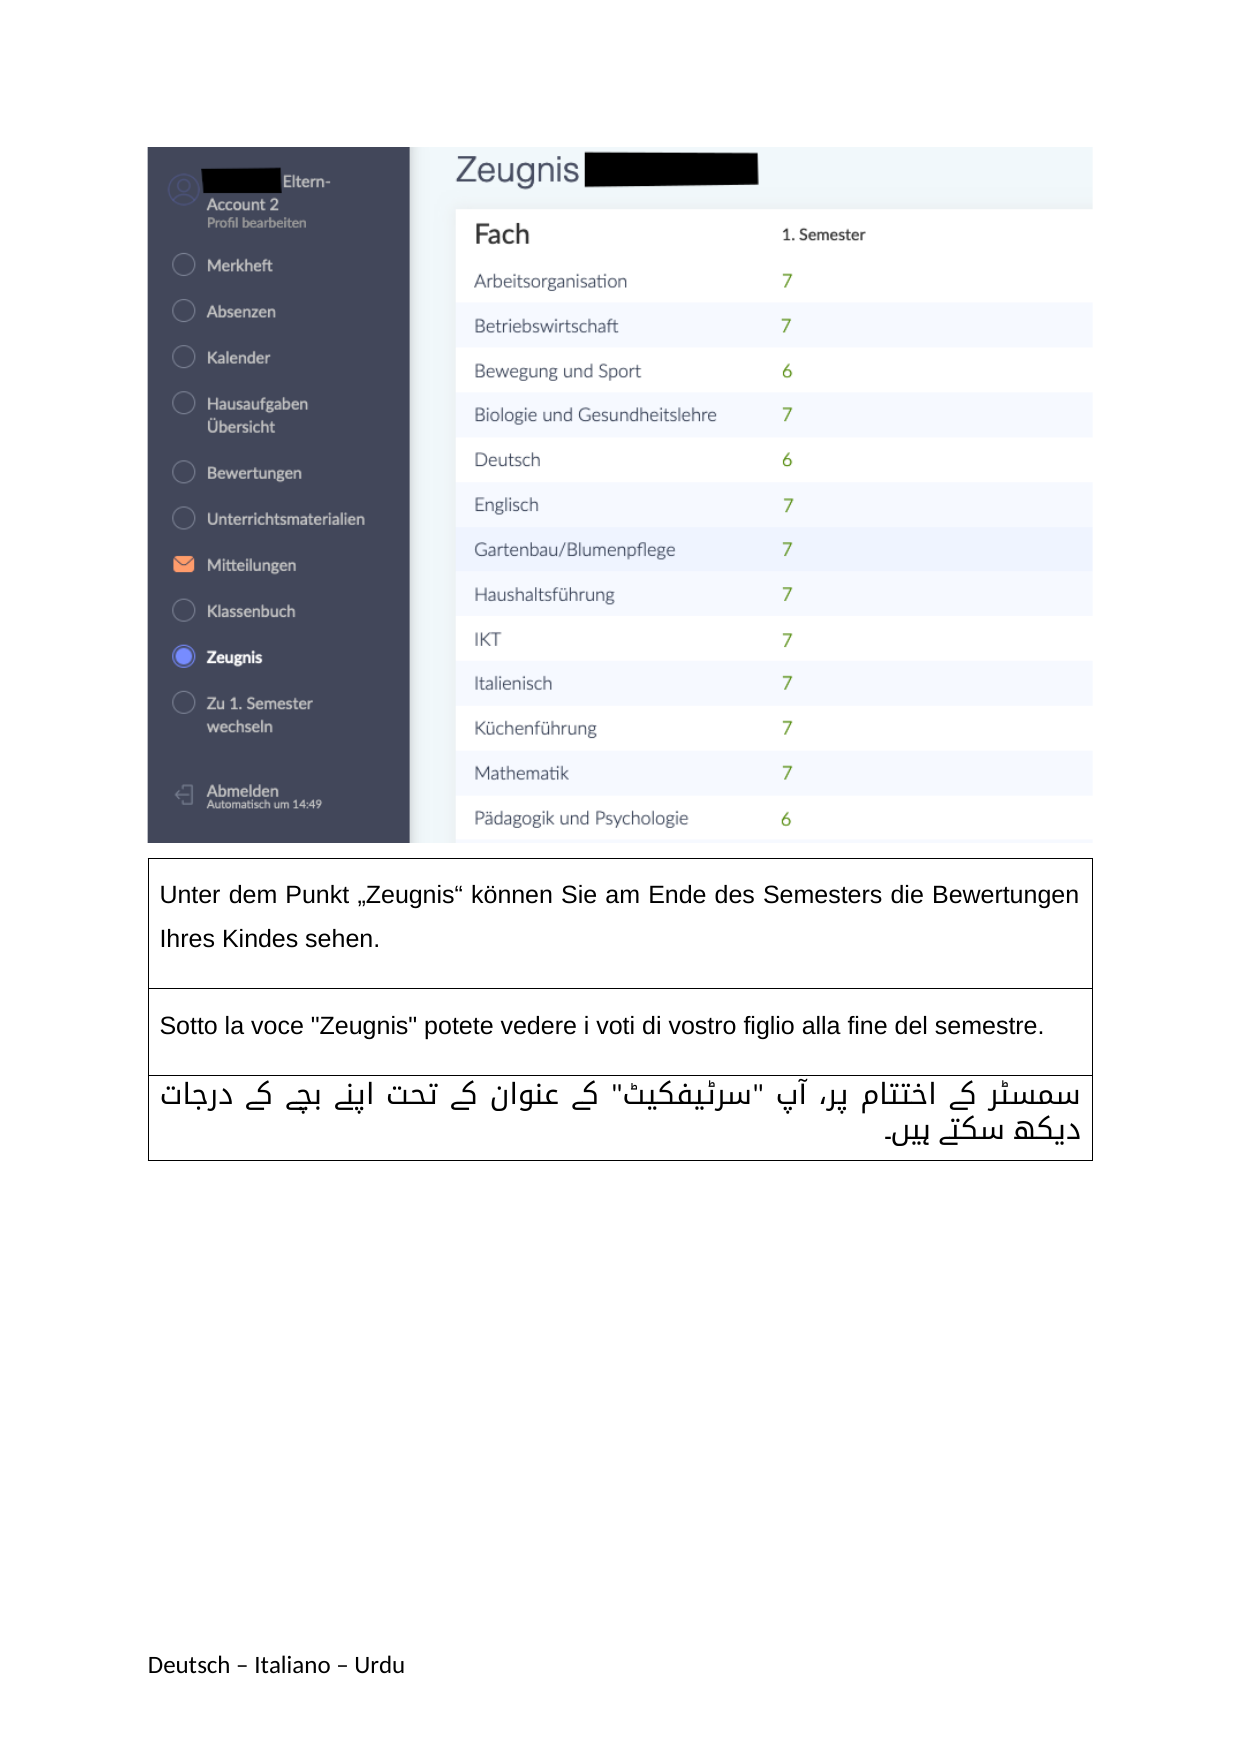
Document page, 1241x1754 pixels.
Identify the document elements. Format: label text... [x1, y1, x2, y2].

table_header Unter dem Punkt „Zeugnis“ können Sie am Ende des Semesters die Bewertungen Ihres Kindes sehen. [149, 859, 1092, 988]
table_cell Sotto la voce "Zeugnis" potete vedere i voti di vostro figlio alla fine del semestre. [149, 989, 1092, 1075]
picture [147, 147, 1093, 843]
table_cell سمسٹر کے اختتام پر، آپ "سرٹیفکیٹ" کے عنوان کے تحت اپنے بچے کے درجات دیکھ سکتے ہیں۔ [149, 1076, 1092, 1160]
